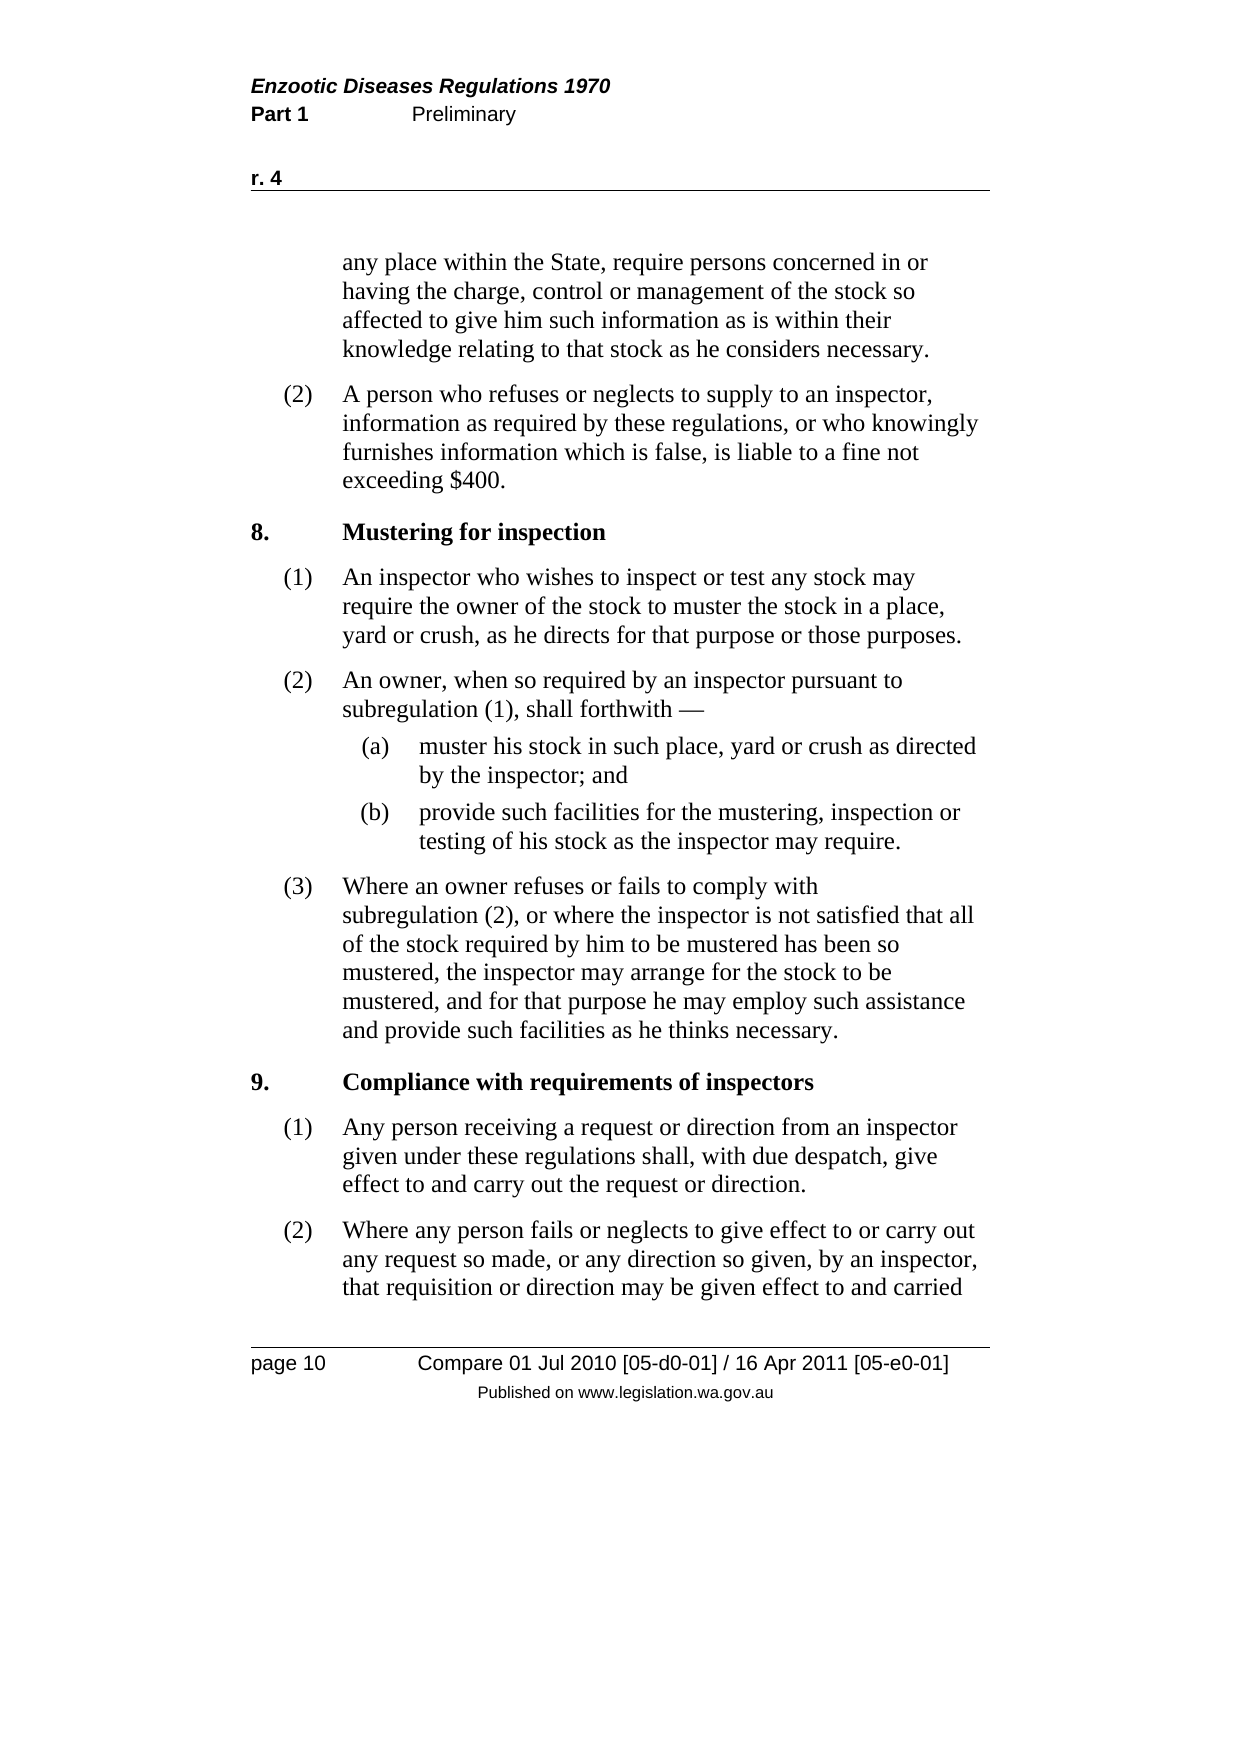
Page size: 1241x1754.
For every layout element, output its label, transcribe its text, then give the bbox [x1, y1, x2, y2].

text (b) provide such facilities for the mustering, inspection or testing of his stock as the inspector may require. [251, 797, 990, 854]
subtitle 9. Compliance with requirements of inspectors [251, 1067, 990, 1095]
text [251, 247, 990, 362]
text (2) An owner, when so required by an inspector pursuant to subregulation (1), shall forthwith — [251, 665, 990, 723]
text (1) An inspector who wishes to inspect or test any stock may require the owner of the stock to muster the stock in a place, yard or crush, as he directs for that purpose or those purposes. [251, 562, 990, 649]
text (2) A person who refuses or neglects to supply to an inspector, information as required by these regulations, or who knowingly furnishes information which is false, is liable to a fine not exceeding $400. [251, 379, 990, 494]
text (1) Any person receiving a request or direction from an inspector given under these regulations shall, with due despatch, give effect to and carry out the request or direction. [251, 1112, 990, 1198]
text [251, 1215, 990, 1301]
text (a) muster his stock in such place, yard or crush as directed by the inspector; and [251, 731, 990, 789]
text (3) Where an owner refuses or fails to comply with subregulation (2), or where the inspector is not satisfied that all of the stock required by him to be mustered has been so mustered, the inspector may arrange for the stock to be mustered, and for that purpose he may employ such assistance and provide such facilities as he thinks necessary. [251, 871, 990, 1044]
subtitle 8. Mustering for inspection [251, 517, 990, 546]
